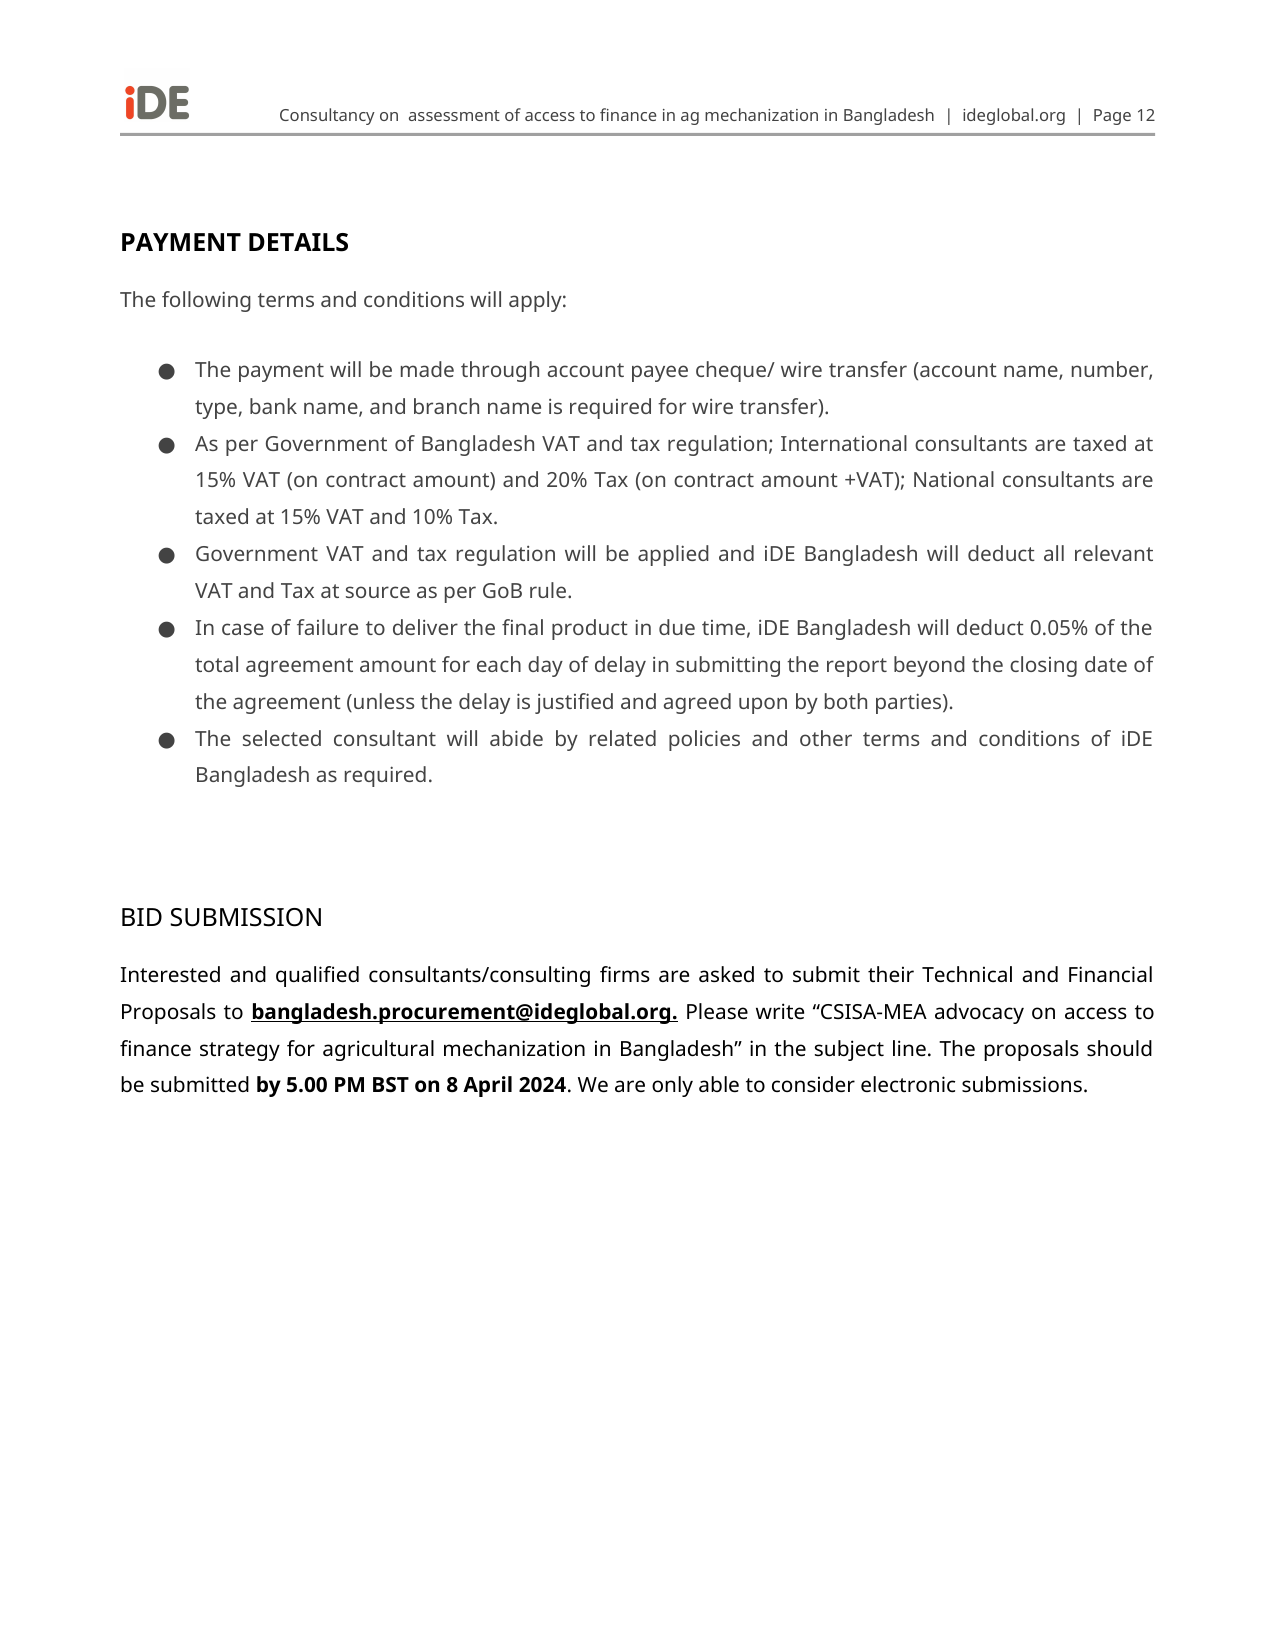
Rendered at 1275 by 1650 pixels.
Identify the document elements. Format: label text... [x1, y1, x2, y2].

picture [123, 68, 191, 122]
text The following terms and conditions will apply: [120, 285, 1155, 313]
subtitle PAYMENT DETAILS [120, 225, 1155, 259]
text Interested and qualified consultants/consulting firms are asked to submit their Technical and Financial Proposals to bangladesh.procurement@ideglobal.org. Please write “CSISA-MEA advocacy on access to finance strategy for agricultural mechanization in Bangladesh” in the subject line. The proposals should be submitted by 5.00 PM BST on 8 April 2024. We are only able to consider electronic submissions. [120, 960, 1155, 1099]
list Government VAT and tax regulation will be applied and iDE Bangladesh will deduct all relevant VAT and Tax at source as per GoB rule. [157, 539, 1155, 605]
list As per Government of Bangladesh VAT and tax regulation; International consultants are taxed at 15% VAT (on contract amount) and 20% Tax (on contract amount +VAT); National consultants are taxed at 15% VAT and 10% Tax. [157, 429, 1155, 531]
subtitle BID SUBMISSION [120, 900, 1155, 934]
list The payment will be made through account payee cheque/ wire transfer (account name, number, type, bank name, and branch name is required for wire transfer). [157, 355, 1155, 420]
list The selected consultant will abide by related policies and other terms and conditions of iDE Bangladesh as required. [157, 724, 1155, 789]
list In case of failure to deliver the final product in due time, iDE Bangladesh will deduct 0.05% of the total agreement amount for each day of delay in submitting the report beyond the closing date of the agreement (unless the delay is justified and agreed upon by both parties). [157, 613, 1155, 715]
